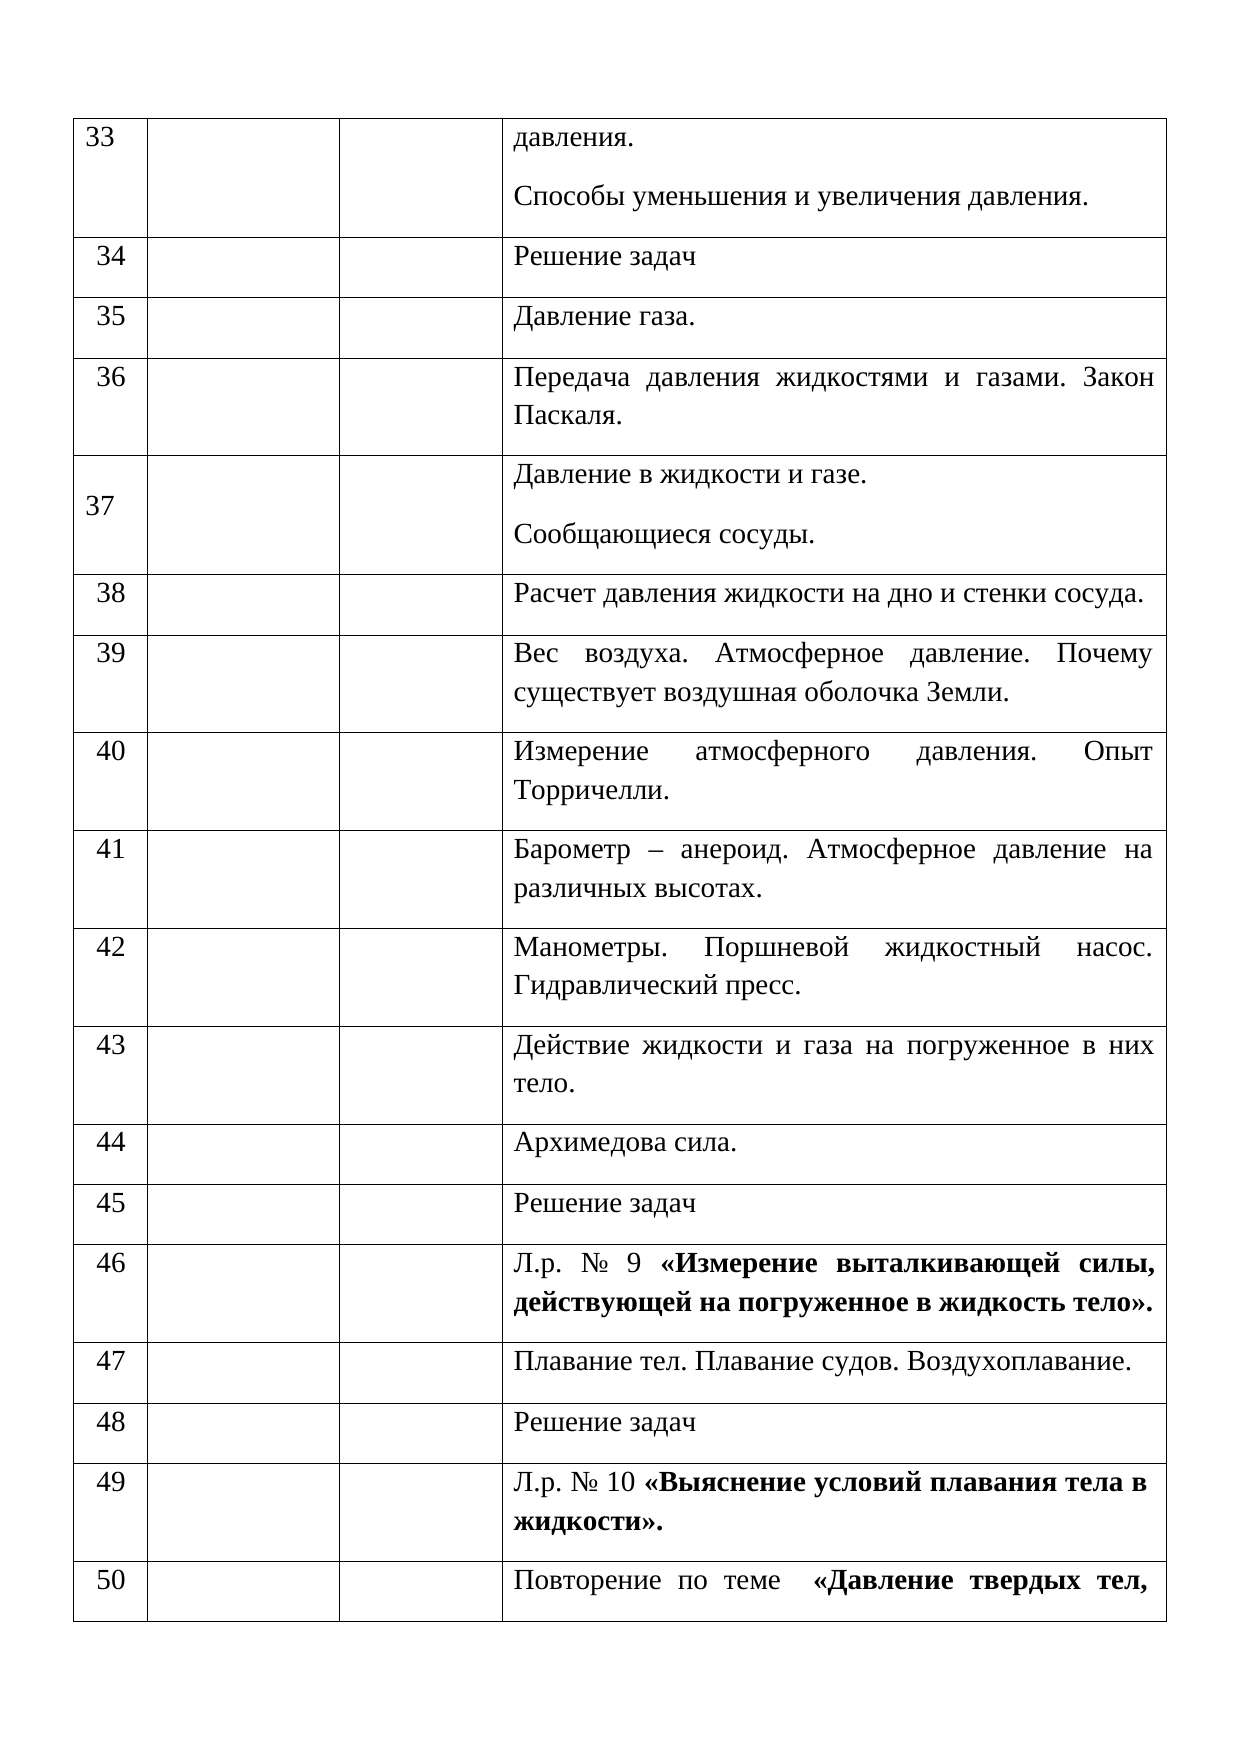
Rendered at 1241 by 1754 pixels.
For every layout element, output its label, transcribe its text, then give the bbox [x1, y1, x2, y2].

table_cell [340, 733, 502, 830]
table_cell Давление в жидкости и газе. Сообщающиеся сосуды. [503, 456, 1166, 574]
table_cell Действие жидкости и газа на погруженное в них тело. [503, 1027, 1166, 1123]
table_cell 43 [74, 1027, 147, 1123]
table_cell 37 [74, 456, 147, 574]
table_cell [340, 1185, 502, 1244]
table_cell 47 [74, 1343, 147, 1403]
table_cell [148, 831, 339, 928]
table_cell [148, 575, 339, 634]
table_cell 39 [74, 636, 147, 732]
table_cell 38 [74, 575, 147, 634]
table_cell [340, 831, 502, 928]
table_cell 35 [74, 298, 147, 358]
table_cell [340, 636, 502, 732]
table_cell [340, 359, 502, 455]
table_cell [148, 298, 339, 358]
table_cell [148, 1343, 339, 1403]
table_cell [340, 119, 502, 237]
table_cell Архимедова сила. [503, 1125, 1166, 1184]
table_cell [340, 575, 502, 634]
table_cell Передача давления жидкостями и газами. Закон Паскаля. [503, 359, 1166, 455]
table_cell Решение задач [503, 1404, 1166, 1463]
table_cell [148, 1125, 339, 1184]
table_cell 33 [74, 119, 147, 237]
table_cell Решение задач [503, 1185, 1166, 1244]
table_cell [340, 1562, 502, 1621]
table_cell [148, 1027, 339, 1123]
table_cell [340, 1464, 502, 1561]
table_cell [340, 1343, 502, 1403]
table_cell 41 [74, 831, 147, 928]
table_cell [340, 1027, 502, 1123]
table_cell Расчет давления жидкости на дно и стенки сосуда. [503, 575, 1166, 634]
table_cell 50 [74, 1562, 147, 1621]
table_cell Л.р. № 9 «Измерение выталкивающей силы, действующей на погруженное в жидкость тело». [503, 1245, 1166, 1342]
table_cell 45 [74, 1185, 147, 1244]
table_cell Л.р. № 10 «Выяснение условий плавания тела в жидкости». [503, 1464, 1166, 1561]
table_cell [340, 1125, 502, 1184]
table_cell Измерение атмосферного давления. Опыт Торричелли. [503, 733, 1166, 830]
table_cell 48 [74, 1404, 147, 1463]
table_cell Давление газа. [503, 298, 1166, 358]
table_cell [148, 238, 339, 297]
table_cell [503, 119, 1166, 237]
table_cell [340, 1404, 502, 1463]
table_cell 40 [74, 733, 147, 830]
table_cell [340, 929, 502, 1026]
table_cell Манометры. Поршневой жидкостный насос. Гидравлический пресс. [503, 929, 1166, 1026]
table_cell [148, 1464, 339, 1561]
table_cell [148, 1404, 339, 1463]
table_cell [148, 733, 339, 830]
table_cell [148, 636, 339, 732]
table_cell [340, 298, 502, 358]
table_cell [148, 359, 339, 455]
table_cell [148, 929, 339, 1026]
table_cell [340, 456, 502, 574]
table_cell 42 [74, 929, 147, 1026]
table_cell Решение задач [503, 238, 1166, 297]
table_cell [148, 1562, 339, 1621]
table_cell [148, 456, 339, 574]
table_cell [148, 119, 339, 237]
table_cell [148, 1245, 339, 1342]
table_cell [148, 1185, 339, 1244]
table_cell 34 [74, 238, 147, 297]
table_cell Плавание тел. Плавание судов. Воздухоплавание. [503, 1343, 1166, 1403]
table_cell Барометр – анероид. Атмосферное давление на различных высотах. [503, 831, 1166, 928]
table_cell Вес воздуха. Атмосферное давление. Почему существует воздушная оболочка Земли. [503, 636, 1166, 732]
table_cell [340, 238, 502, 297]
table_cell 36 [74, 359, 147, 455]
table_cell 49 [74, 1464, 147, 1561]
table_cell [503, 1562, 1166, 1621]
table_cell [340, 1245, 502, 1342]
table_cell 44 [74, 1125, 147, 1184]
table_cell 46 [74, 1245, 147, 1342]
